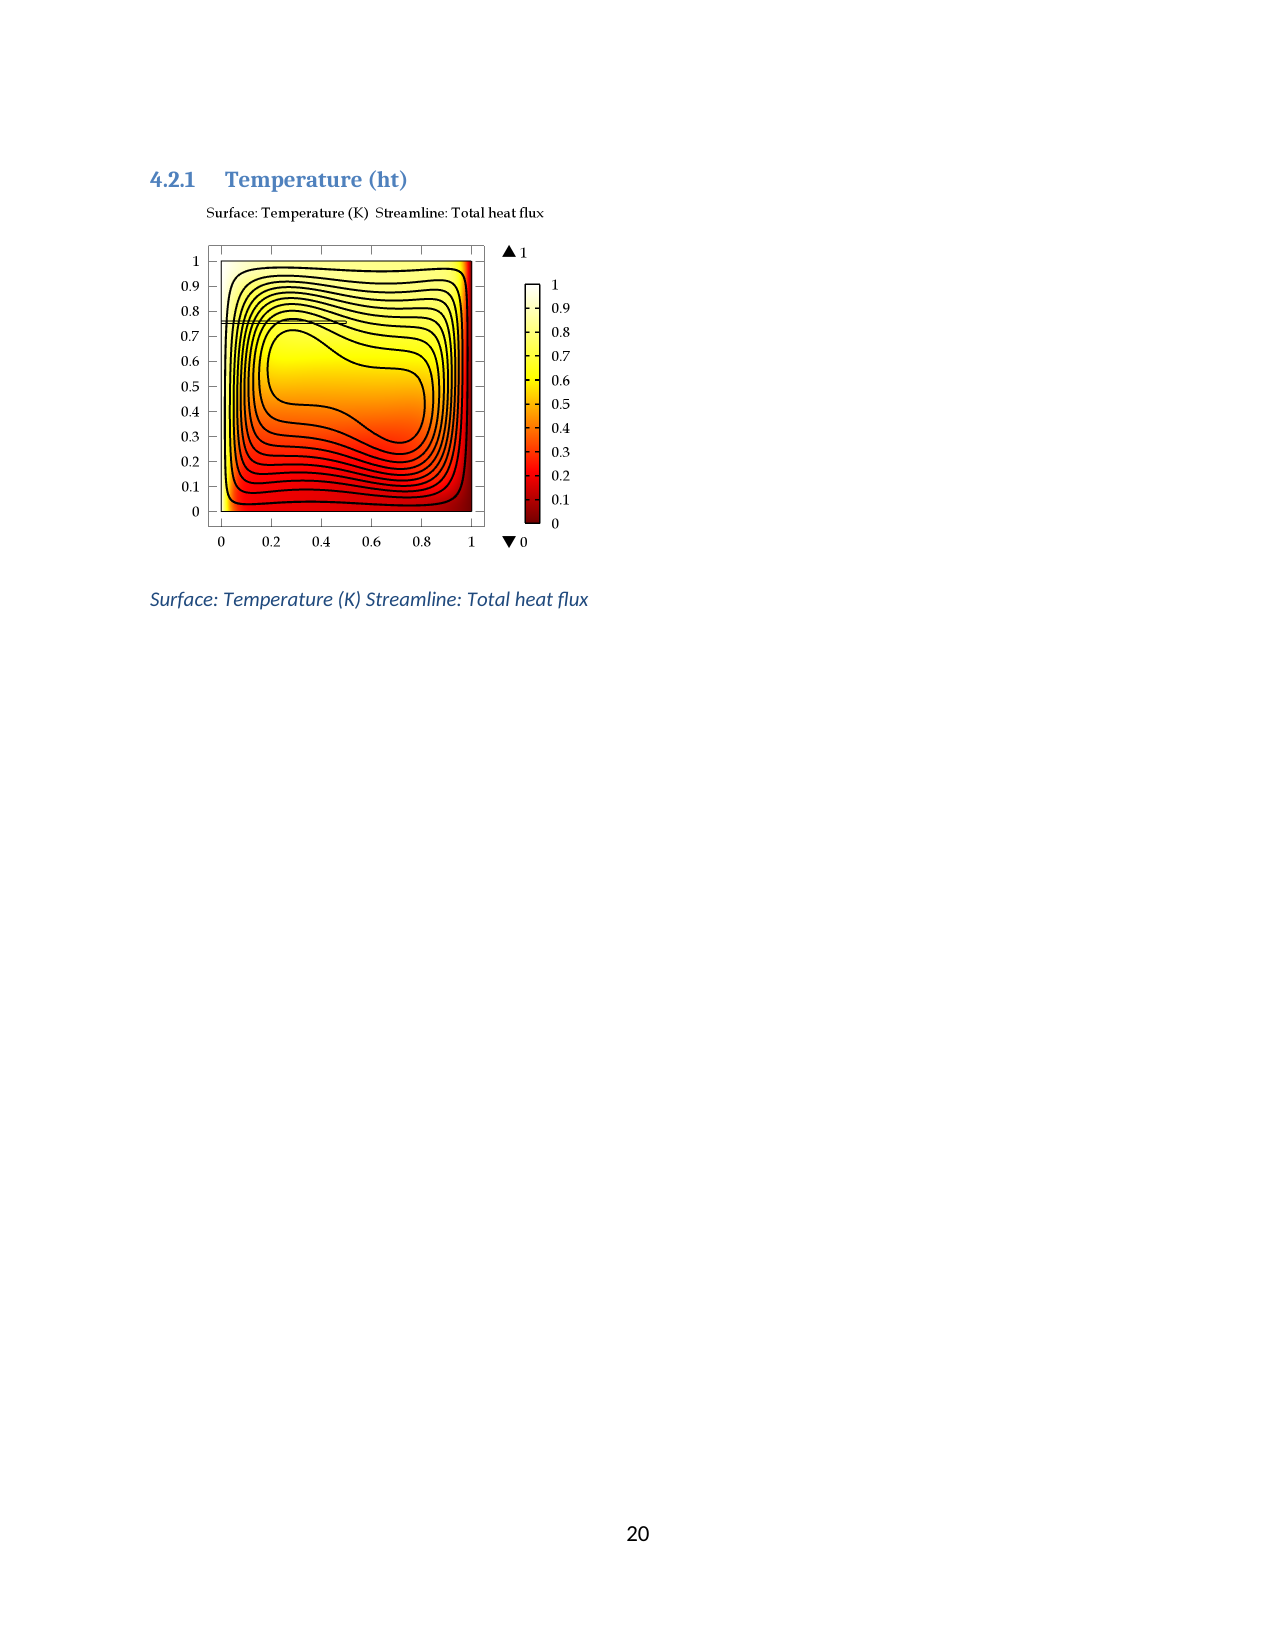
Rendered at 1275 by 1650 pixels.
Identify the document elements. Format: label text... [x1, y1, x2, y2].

subtitle Temperature (ht) [150, 167, 1125, 193]
text Surface: Temperature (K) Streamline: Total heat flux [150, 586, 1125, 611]
picture [150, 201, 600, 561]
